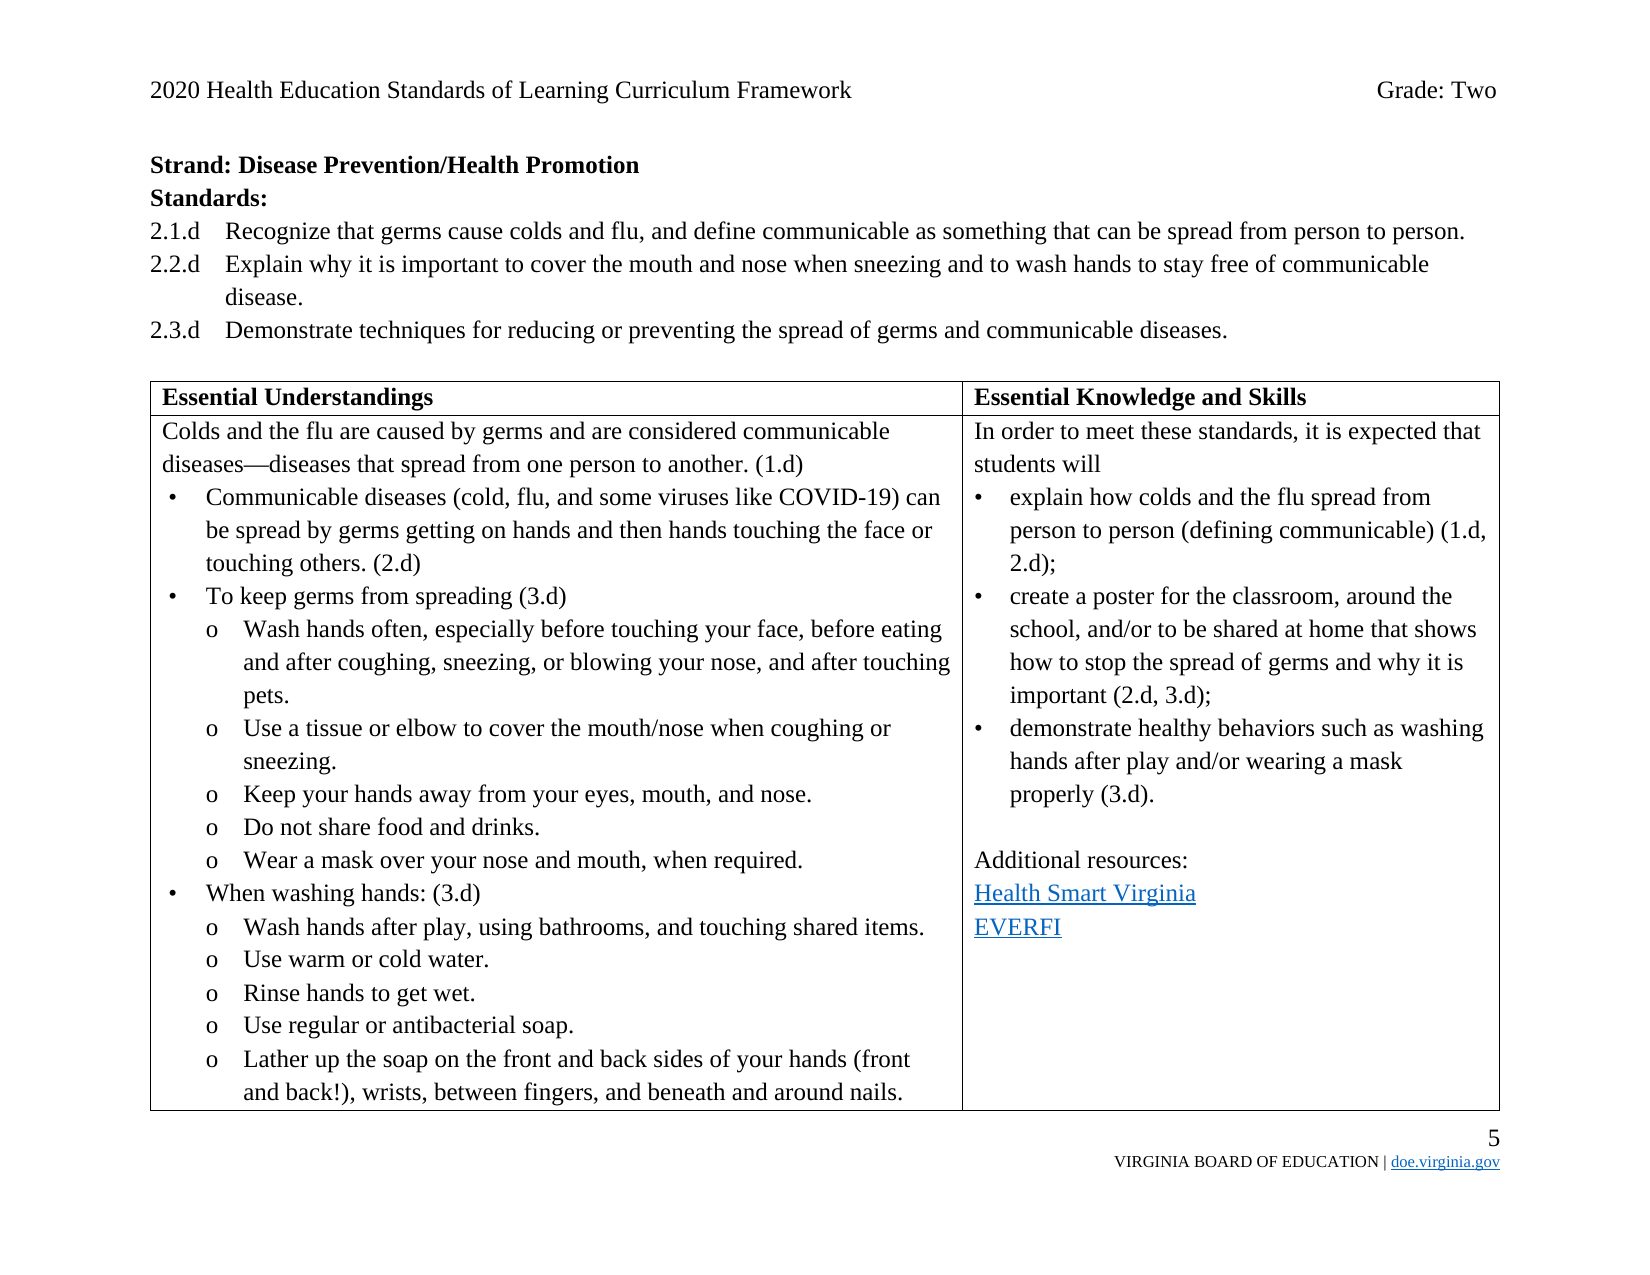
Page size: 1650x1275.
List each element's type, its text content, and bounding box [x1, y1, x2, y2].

text Standards: [150, 183, 1500, 212]
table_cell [151, 416, 962, 1110]
text Strand: Disease Prevention/Health Promotion [150, 150, 1500, 179]
text 2.1.d Recognize that germs cause colds and flu, and define communicable as something that can be spread from person to person. [150, 216, 1500, 245]
table_header Essential Knowledge and Skills [963, 382, 1499, 415]
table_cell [963, 416, 1499, 1110]
text 2.2.d Explain why it is important to cover the mouth and nose when sneezing and to wash hands to stay free of communicable disease. [150, 249, 1500, 311]
text 2.3.d Demonstrate techniques for reducing or preventing the spread of germs and communicable diseases. [150, 315, 1500, 344]
table_header Essential Understandings [151, 382, 962, 415]
